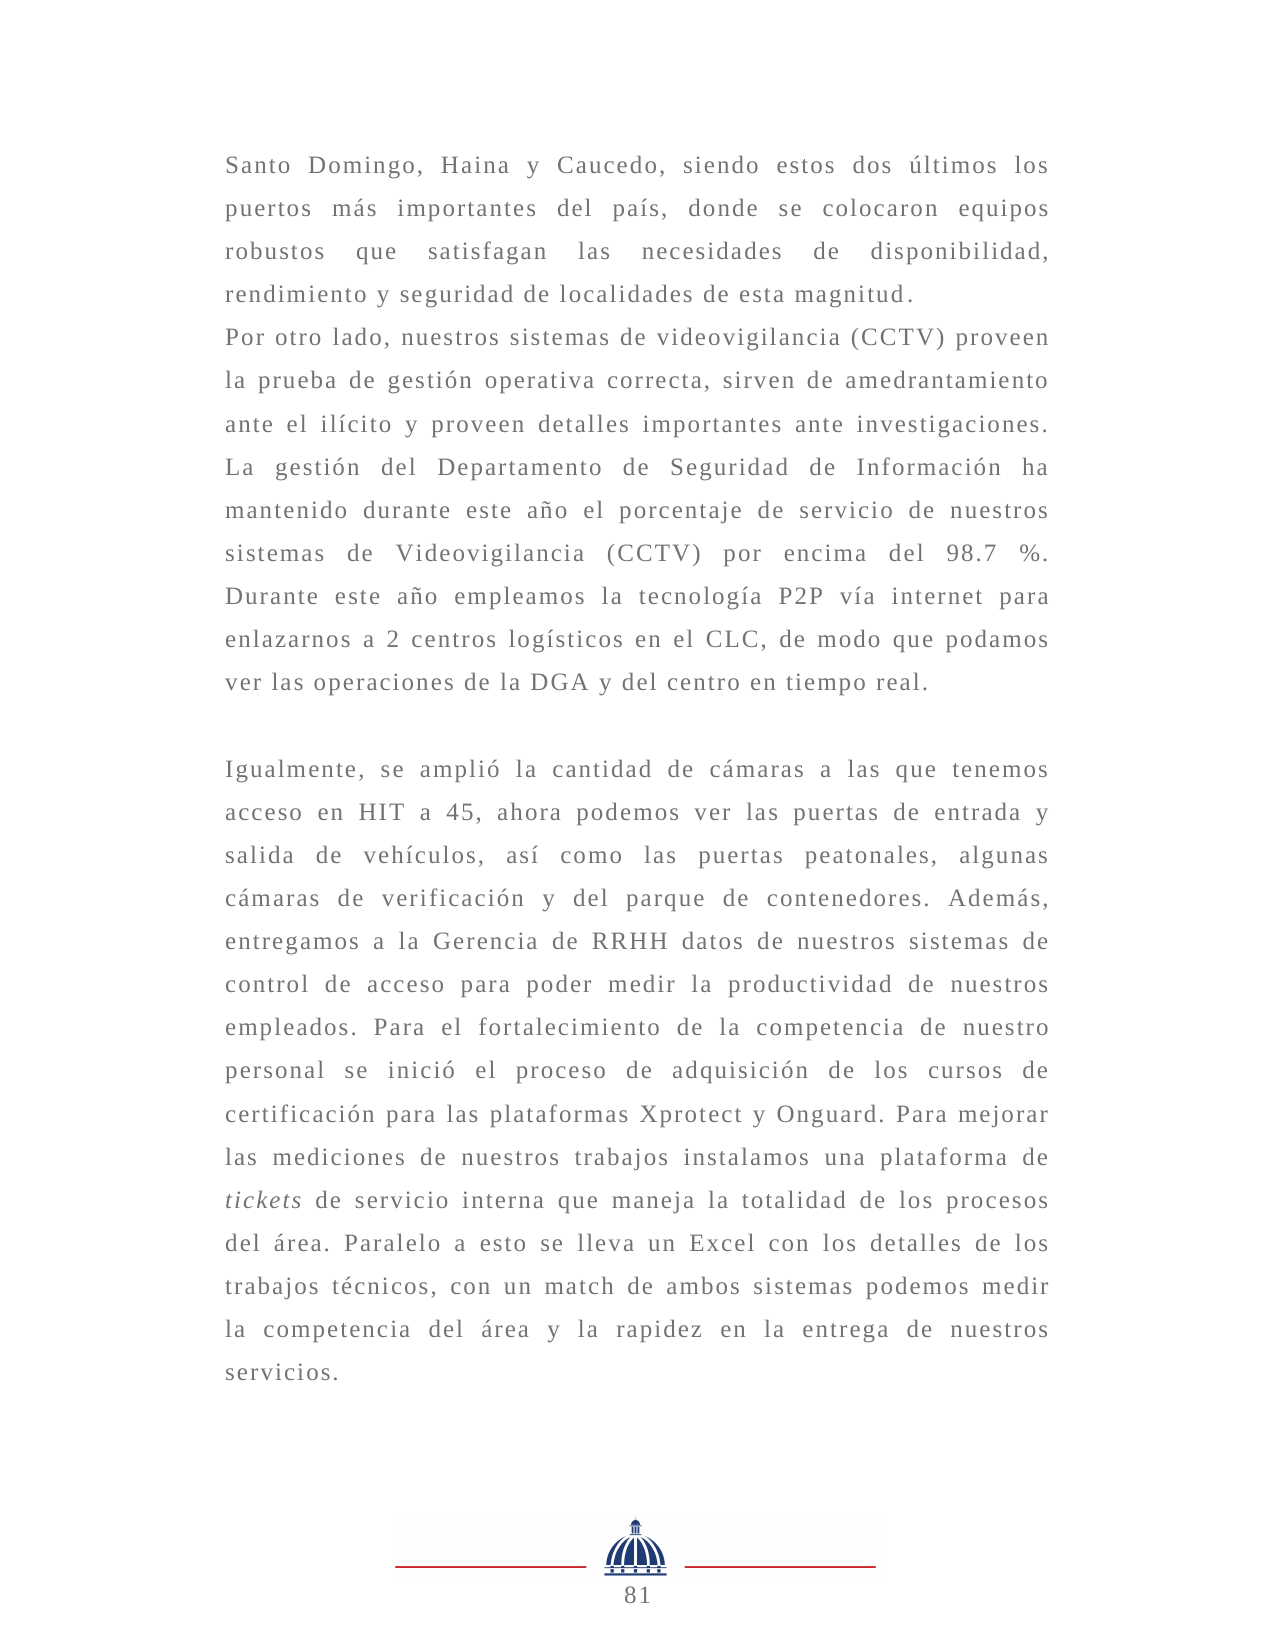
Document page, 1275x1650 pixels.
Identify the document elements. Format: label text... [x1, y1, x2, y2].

text Igualmente, se amplió la cantidad de cámaras a las que tenemos acceso en HIT a 45, ahora podemos ver las puertas de entrada y salida de vehículos, así como las puertas peatonales, algunas cámaras de verificación y del parque de contenedores. Además, entregamos a la Gerencia de RRHH datos de nuestros sistemas de control de acceso para poder medir la productividad de nuestros empleados. Para el fortalecimiento de la competencia de nuestro personal se inició el proceso de adquisición de los cursos de certificación para las plataformas Xprotect y Onguard. Para mejorar las mediciones de nuestros trabajos instalamos una plataforma de tickets de servicio interna que maneja la totalidad de los procesos del área. Paralelo a esto se lleva un Excel con los detalles de los trabajos técnicos, con un match de ambos sistemas podemos medir la competencia del área y la rapidez en la entrega de nuestros servicios. [225, 754, 1050, 1386]
picture [391, 1513, 884, 1581]
text Por otro lado, nuestros sistemas de videovigilancia (CCTV) proveen la prueba de gestión operativa correcta, sirven de amedrantamiento ante el ilícito y proveen detalles importantes ante investigaciones. La gestión del Departamento de Seguridad de Información ha mantenido durante este año el porcentaje de servicio de nuestros sistemas de Videovigilancia (CCTV) por encima del 98.7 %. Durante este año empleamos la tecnología P2P vía internet para enlazarnos a 2 centros logísticos en el CLC, de modo que podamos ver las operaciones de la DGA y del centro en tiempo real. [225, 322, 1050, 696]
